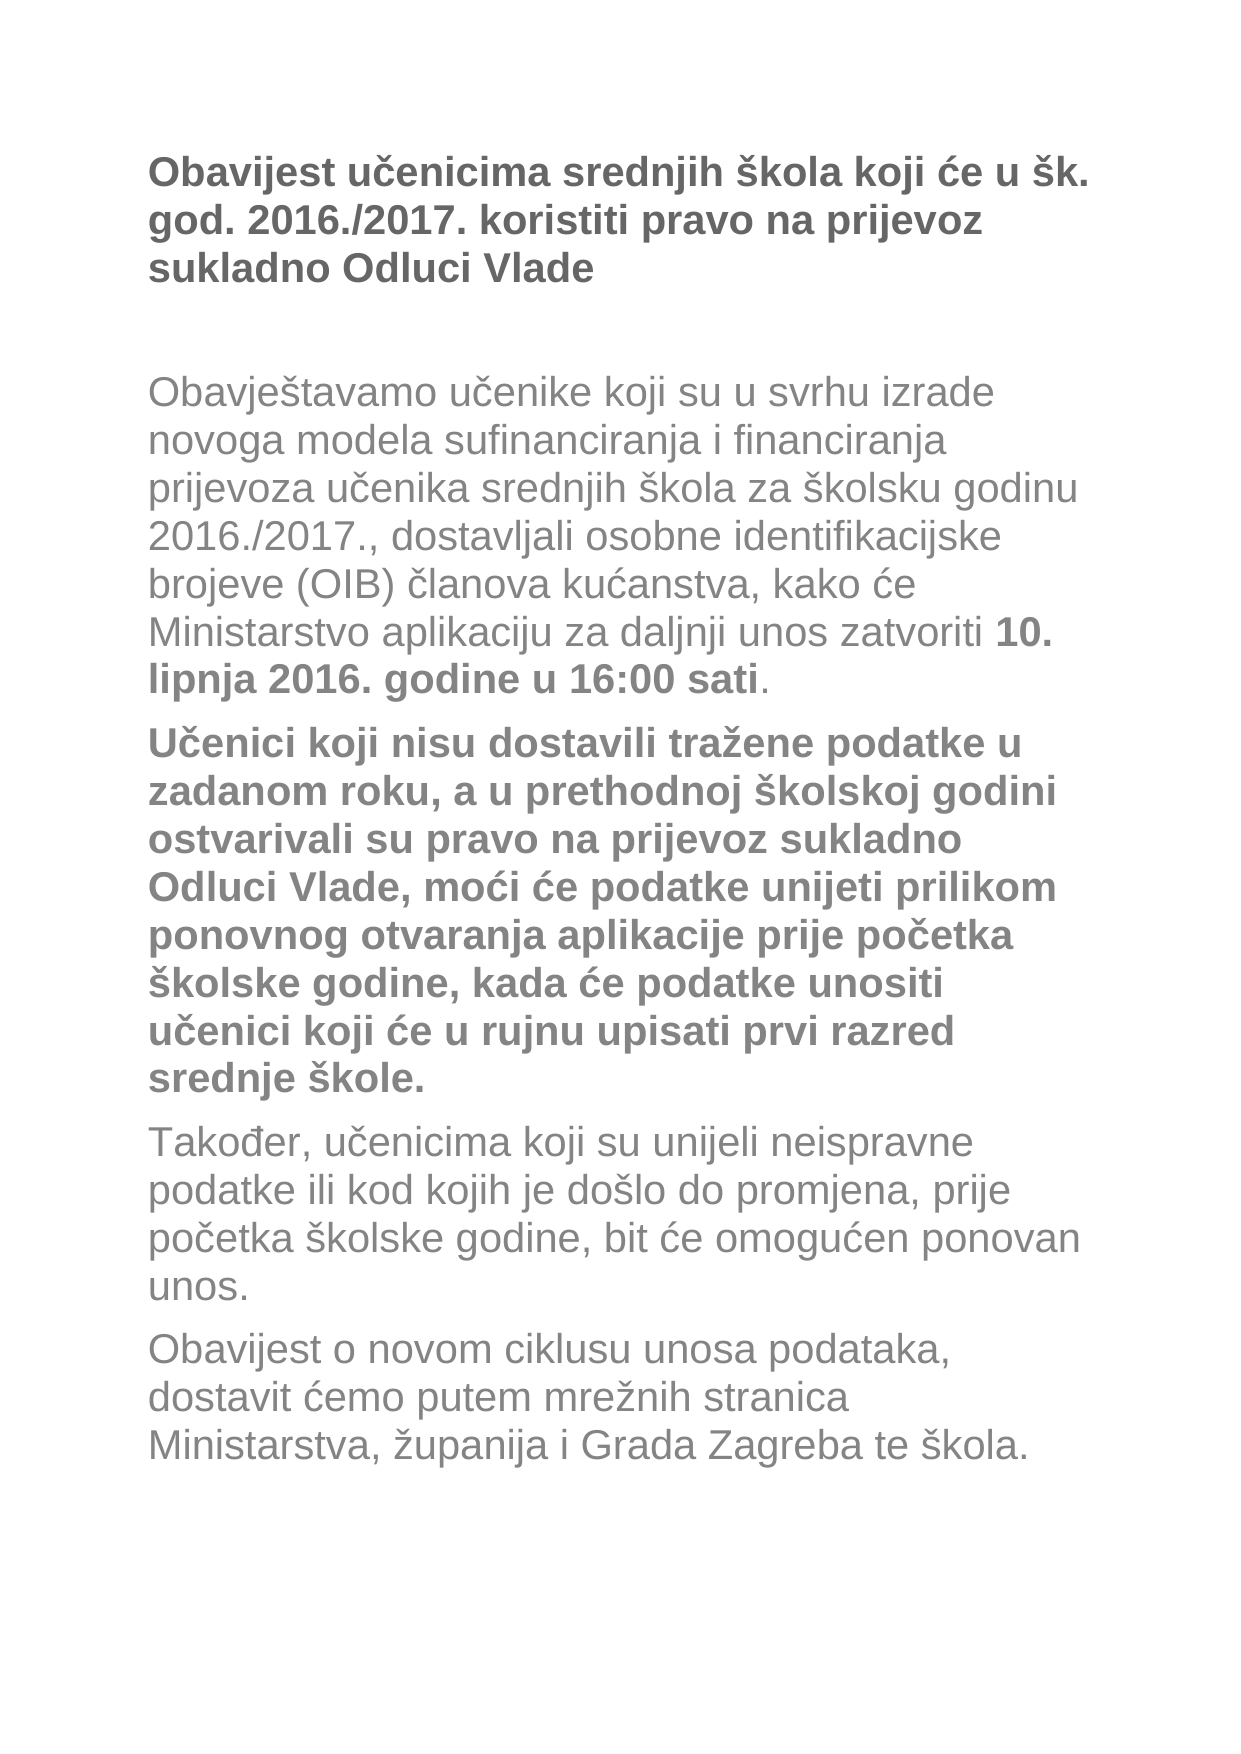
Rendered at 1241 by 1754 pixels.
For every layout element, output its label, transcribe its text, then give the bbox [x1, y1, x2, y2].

text Obavještavamo učenike koji su u svrhu izrade novoga modela sufinanciranja i financiranja prijevoza učenika srednjih škola za školsku godinu 2016./2017., dostavljali osobne identifikacijske brojeve (OIB) članova kućanstva, kako će Ministarstvo aplikaciju za daljnji unos zatvoriti 10. lipnja 2016. godine u 16:00 sati. [148, 367, 1093, 703]
text Učenici koji nisu dostavili tražene podatke u zadanom roku, a u prethodnoj školskoj godini ostvarivali su pravo na prijevoz sukladno Odluci Vlade, moći će podatke unijeti prilikom ponovnog otvaranja aplikacije prije početka školske godine, kada će podatke unositi učenici koji će u rujnu upisati prvi razred srednje škole. [148, 718, 1093, 1102]
text Obavijest učenicima srednjih škola koji će u šk. god. 2016./2017. koristiti pravo na prijevoz sukladno Odluci Vlade [148, 148, 1093, 291]
text Obavijest o novom ciklusu unosa podataka, dostavit ćemo putem mrežnih stranica Ministarstva, županija i Grada Zagreba te škola. [148, 1325, 1093, 1468]
text Također, učenicima koji su unijeli neispravne podatke ili kod kojih je došlo do promjena, prije početka školske godine, bit će omogućen ponovan unos. [148, 1117, 1093, 1309]
